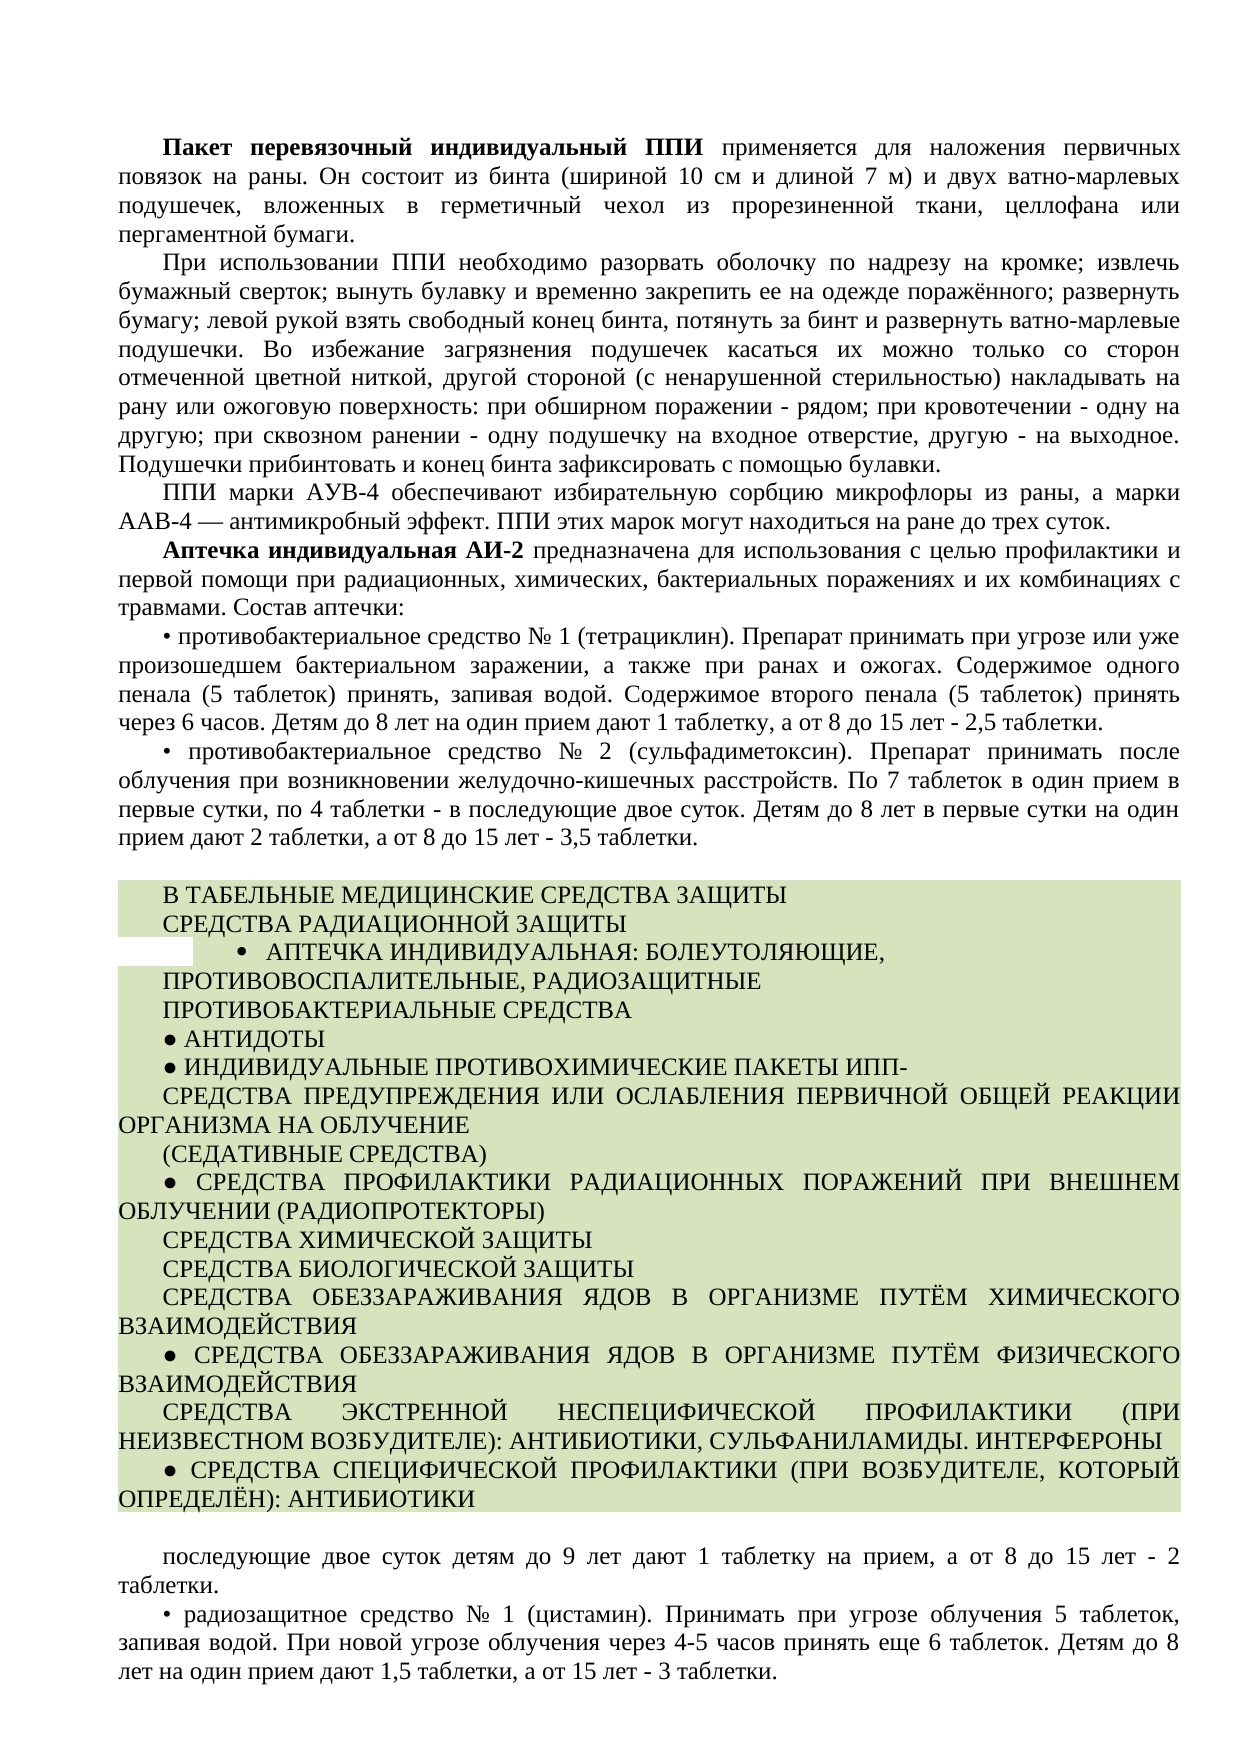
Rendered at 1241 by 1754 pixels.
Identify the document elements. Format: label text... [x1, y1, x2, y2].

text ● СРЕДСТВА СПЕЦИФИЧЕСКОЙ ПРОФИЛАКТИКИ (ПРИ ВОЗБУДИТЕЛЕ, КОТОРЫЙ ОПРЕДЕЛЁН): АНТИБИОТИКИ [118, 1455, 1181, 1512]
text СРЕДСТВА ХИМИЧЕСКОЙ ЗАЩИТЫ [118, 1225, 1181, 1254]
text СРЕДСТВА ОБЕЗЗАРАЖИВАНИЯ ЯДОВ В ОРГАНИЗМЕ ПУТЁМ ХИМИЧЕСКОГО ВЗАИМОДЕЙСТВИЯ [118, 1282, 1181, 1340]
text • радиозащитное средство № 1 (цистамин). Принимать при угрозе облучения 5 таблеток, запивая водой. При новой угрозе облучения через 4-5 часов принять еще 6 таблеток. Детям до 8 лет на один прием дают 1,5 таблетки, а от 15 лет - 3 таблетки. [118, 1599, 1181, 1685]
text СРЕДСТВА ПРЕДУПРЕЖДЕНИЯ ИЛИ ОСЛАБЛЕНИЯ ПЕРВИЧНОЙ ОБЩЕЙ РЕАКЦИИ ОРГАНИЗМА НА ОБЛУЧЕНИЕ [118, 1081, 1181, 1139]
text При использовании ППИ необходимо разорвать оболочку по надрезу на кромке; извлечь бумажный сверток; вынуть булавку и временно закрепить ее на одежде поражённого; развернуть бумагу; левой рукой взять свободный конец бинта, потянуть за бинт и развернуть ватно-марлевые подушечки. Во избежание загрязнения подушечек касаться их можно только со сторон отмеченной цветной ниткой, другой стороной (с ненарушенной стерильностью) накладывать на рану или ожоговую поверхность: при обширном поражении - рядом; при кровотечении - одну на другую; при сквозном ранении - одну подушечку на входное отверстие, другую - на выходное. Подушечки прибинтовать и конец бинта зафиксировать с помощью булавки. [118, 247, 1181, 477]
text последующие двое суток детям до 9 лет дают 1 таблетку на прием, а от 8 до 15 лет - 2 таблетки. [118, 1541, 1181, 1599]
text В ТАБЕЛЬНЫЕ МЕДИЦИНСКИЕ СРЕДСТВА ЗАЩИТЫ [118, 880, 1181, 909]
text СРЕДСТВА БИОЛОГИЧЕСКОЙ ЗАЩИТЫ [118, 1254, 1181, 1282]
text СРЕДСТВА ЭКСТРЕННОЙ НЕСПЕЦИФИЧЕСКОЙ ПРОФИЛАКТИКИ (ПРИ НЕИЗВЕСТНОМ ВОЗБУДИТЕЛЕ): АНТИБИОТИКИ, СУЛЬФАНИЛАМИДЫ. ИНТЕРФЕРОНЫ [118, 1397, 1181, 1455]
text СРЕДСТВА РАДИАЦИОННОЙ ЗАЩИТЫ [118, 909, 1181, 937]
text Аптечка индивидуальная АИ-2 предназначена для использования с целью профилактики и первой помощи при радиационных, химических, бактериальных поражениях и их комбинациях с травмами. Состав аптечки: [118, 535, 1181, 621]
text ● СРЕДСТВА ОБЕЗЗАРАЖИВАНИЯ ЯДОВ В ОРГАНИЗМЕ ПУТЁМ ФИЗИЧЕСКОГО ВЗАИМОДЕЙСТВИЯ [118, 1340, 1181, 1397]
text ● АНТИДОТЫ [118, 1024, 1181, 1052]
text ● СРЕДСТВА ПРОФИЛАКТИКИ РАДИАЦИОННЫХ ПОРАЖЕНИЙ ПРИ ВНЕШНЕМ ОБЛУЧЕНИИ (РАДИОПРОТЕКТОРЫ) [118, 1167, 1181, 1225]
text (СЕДАТИВНЫЕ СРЕДСТВА) [118, 1139, 1181, 1167]
text Пакет перевязочный индивидуальный ППИ применяется для наложения первичных повязок на раны. Он состоит из бинта (шириной 10 см и длиной 7 м) и двух ватно-марлевых подушечек, вложенных в герметичный чехол из прорезиненной ткани, целлофана или пергаментной бумаги. [118, 132, 1181, 247]
list АПТЕЧКА ИНДИВИДУАЛЬНАЯ: БОЛЕУТОЛЯЮЩИЕ, [193, 937, 1181, 966]
text • противобактериальное средство № 1 (тетрациклин). Препарат принимать при угрозе или уже произошедшем бактериальном заражении, а также при ранах и ожогах. Содержимое одного пенала (5 таблеток) принять, запивая водой. Содержимое второго пенала (5 таблеток) принять через 6 часов. Детям до 8 лет на один прием дают 1 таблетку, а от 8 до 15 лет - 2,5 таблетки. [118, 621, 1181, 736]
text ПРОТИВОБАКТЕРИАЛЬНЫЕ СРЕДСТВА [118, 995, 1181, 1024]
text • противобактериальное средство № 2 (сульфадиметоксин). Препарат принимать после облучения при возникновении желудочно-кишечных расстройств. По 7 таблеток в один прием в первые сутки, по 4 таблетки - в последующие двое суток. Детям до 8 лет в первые сутки на один прием дают 2 таблетки, а от 8 до 15 лет - 3,5 таблетки. [118, 736, 1181, 851]
text ПРОТИВОВОСПАЛИТЕЛЬНЫЕ, РАДИОЗАЩИТНЫЕ [118, 966, 1181, 995]
text ППИ марки АУВ-4 обеспечивают избирательную сорбцию микрофлоры из раны, а марки ААВ-4 — антимикробный эффект. ППИ этих марок могут находиться на ране до трех суток. [118, 477, 1181, 535]
text ● ИНДИВИДУАЛЬНЫЕ ПРОТИВОХИМИЧЕСКИЕ ПАКЕТЫ ИПП- [118, 1052, 1181, 1081]
